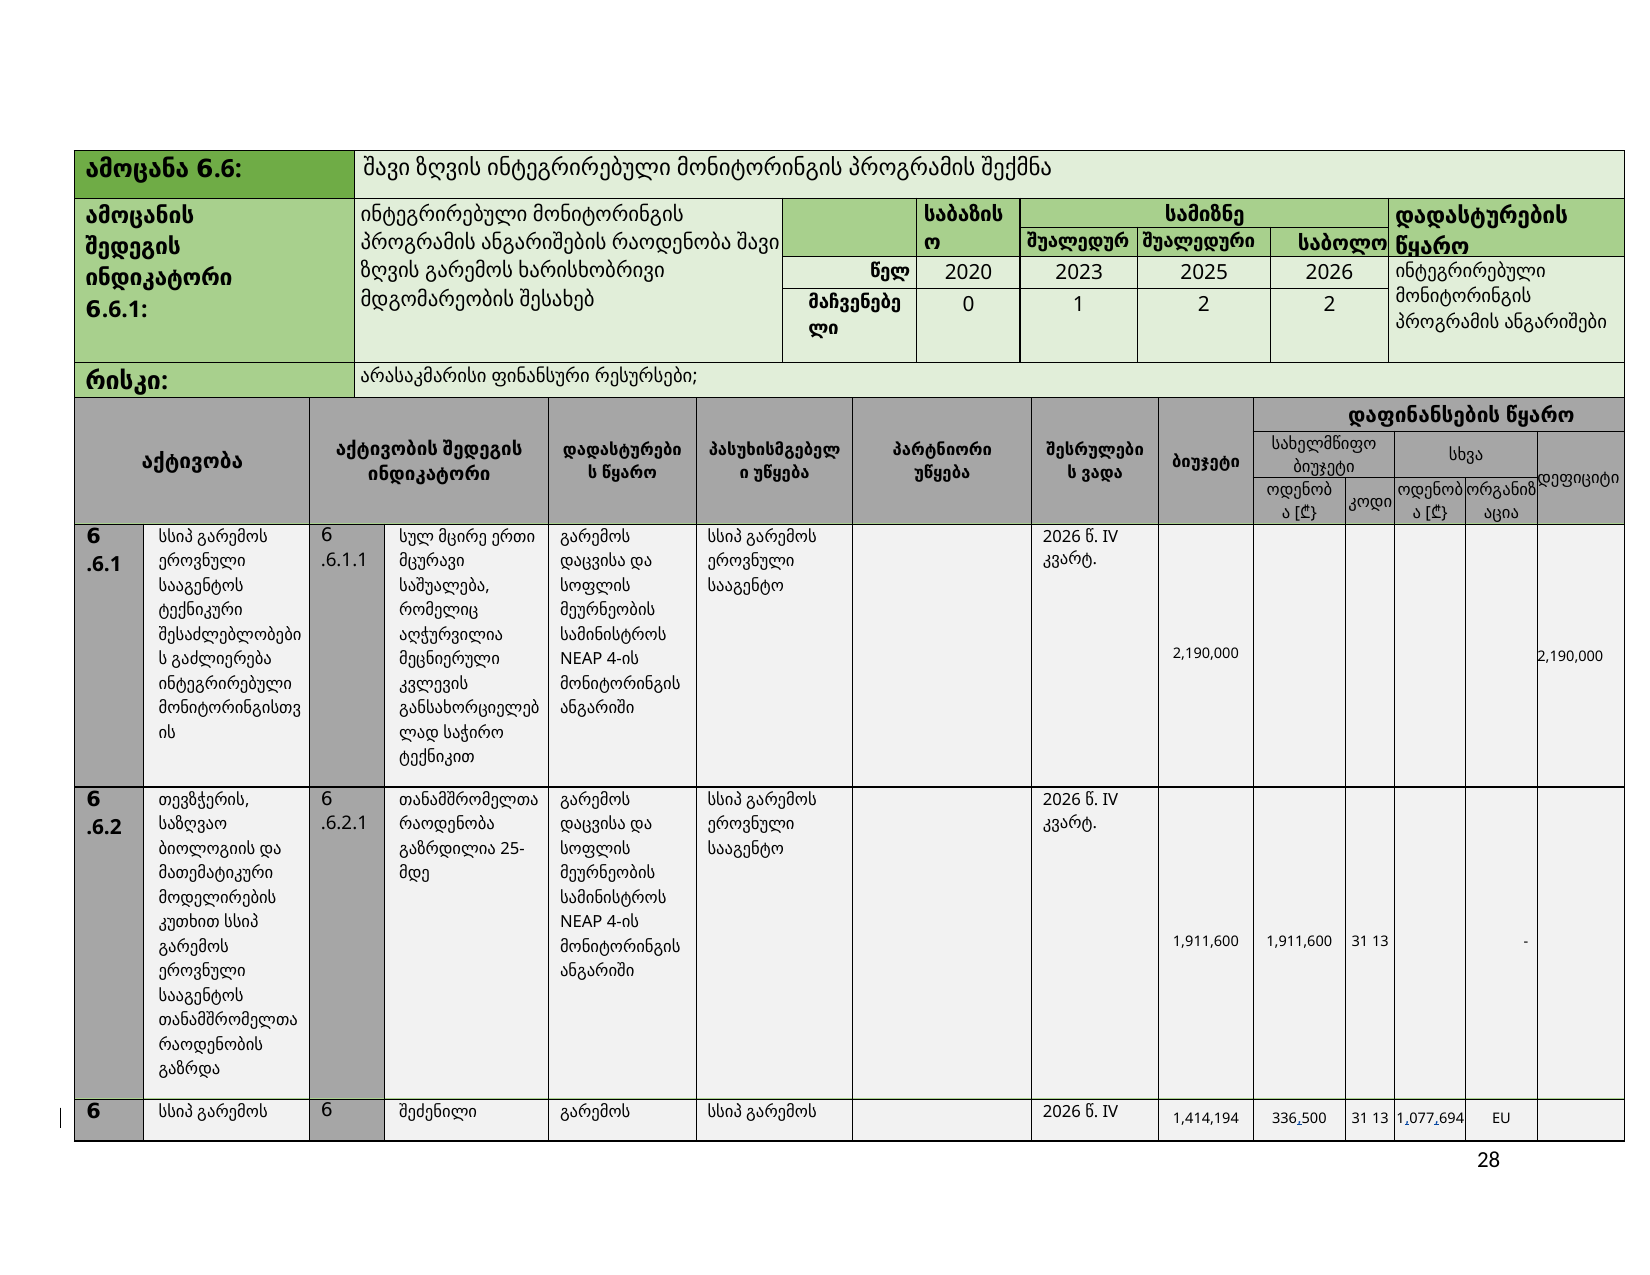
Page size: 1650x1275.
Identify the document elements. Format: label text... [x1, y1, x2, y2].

table_cell შუალედური [1021, 228, 1137, 256]
table_cell [783, 199, 916, 256]
table_cell რისკი: [75, 363, 354, 397]
table_cell საბაზისო [917, 199, 1019, 256]
table_cell 2025 [1138, 257, 1270, 288]
table_cell არასაკმარისი ფინანსური რესურსები; [355, 363, 1624, 397]
table_cell შუალედური [1138, 228, 1270, 256]
table_cell ამოცანა 6.6: [75, 151, 354, 198]
table_cell დადასტურების წყარო [1389, 199, 1624, 256]
table_cell 2020 [917, 257, 1019, 288]
table_cell ინტეგრირებული მონიტორინგის პროგრამის ანგარიშების რაოდენობა შავი ზღვის გარემოს ხარისხობრივი მდგომარეობის შესახებ [355, 199, 782, 362]
table_cell სამიზნე [1021, 199, 1388, 227]
table_cell წელი [783, 257, 916, 288]
table_cell 2023 [1021, 257, 1137, 288]
table_cell 0 [917, 289, 1019, 362]
table_cell ინტეგრირებული მონიტორინგის პროგრამის ანგარიშები [1389, 257, 1624, 362]
table_cell 2026 [1271, 257, 1388, 288]
table_cell 2 [1271, 289, 1388, 362]
table_cell 2 [1138, 289, 1270, 362]
table_cell მაჩვენებელი [783, 289, 916, 362]
table_cell საბოლოო [1271, 228, 1388, 256]
table_cell ამოცანის შედეგის ინდიკატორი 6.6.1: [75, 199, 354, 362]
table_cell 1 [1021, 289, 1137, 362]
table_cell შავი ზღვის ინტეგრირებული მონიტორინგის პროგრამის შექმნა [355, 151, 1624, 198]
